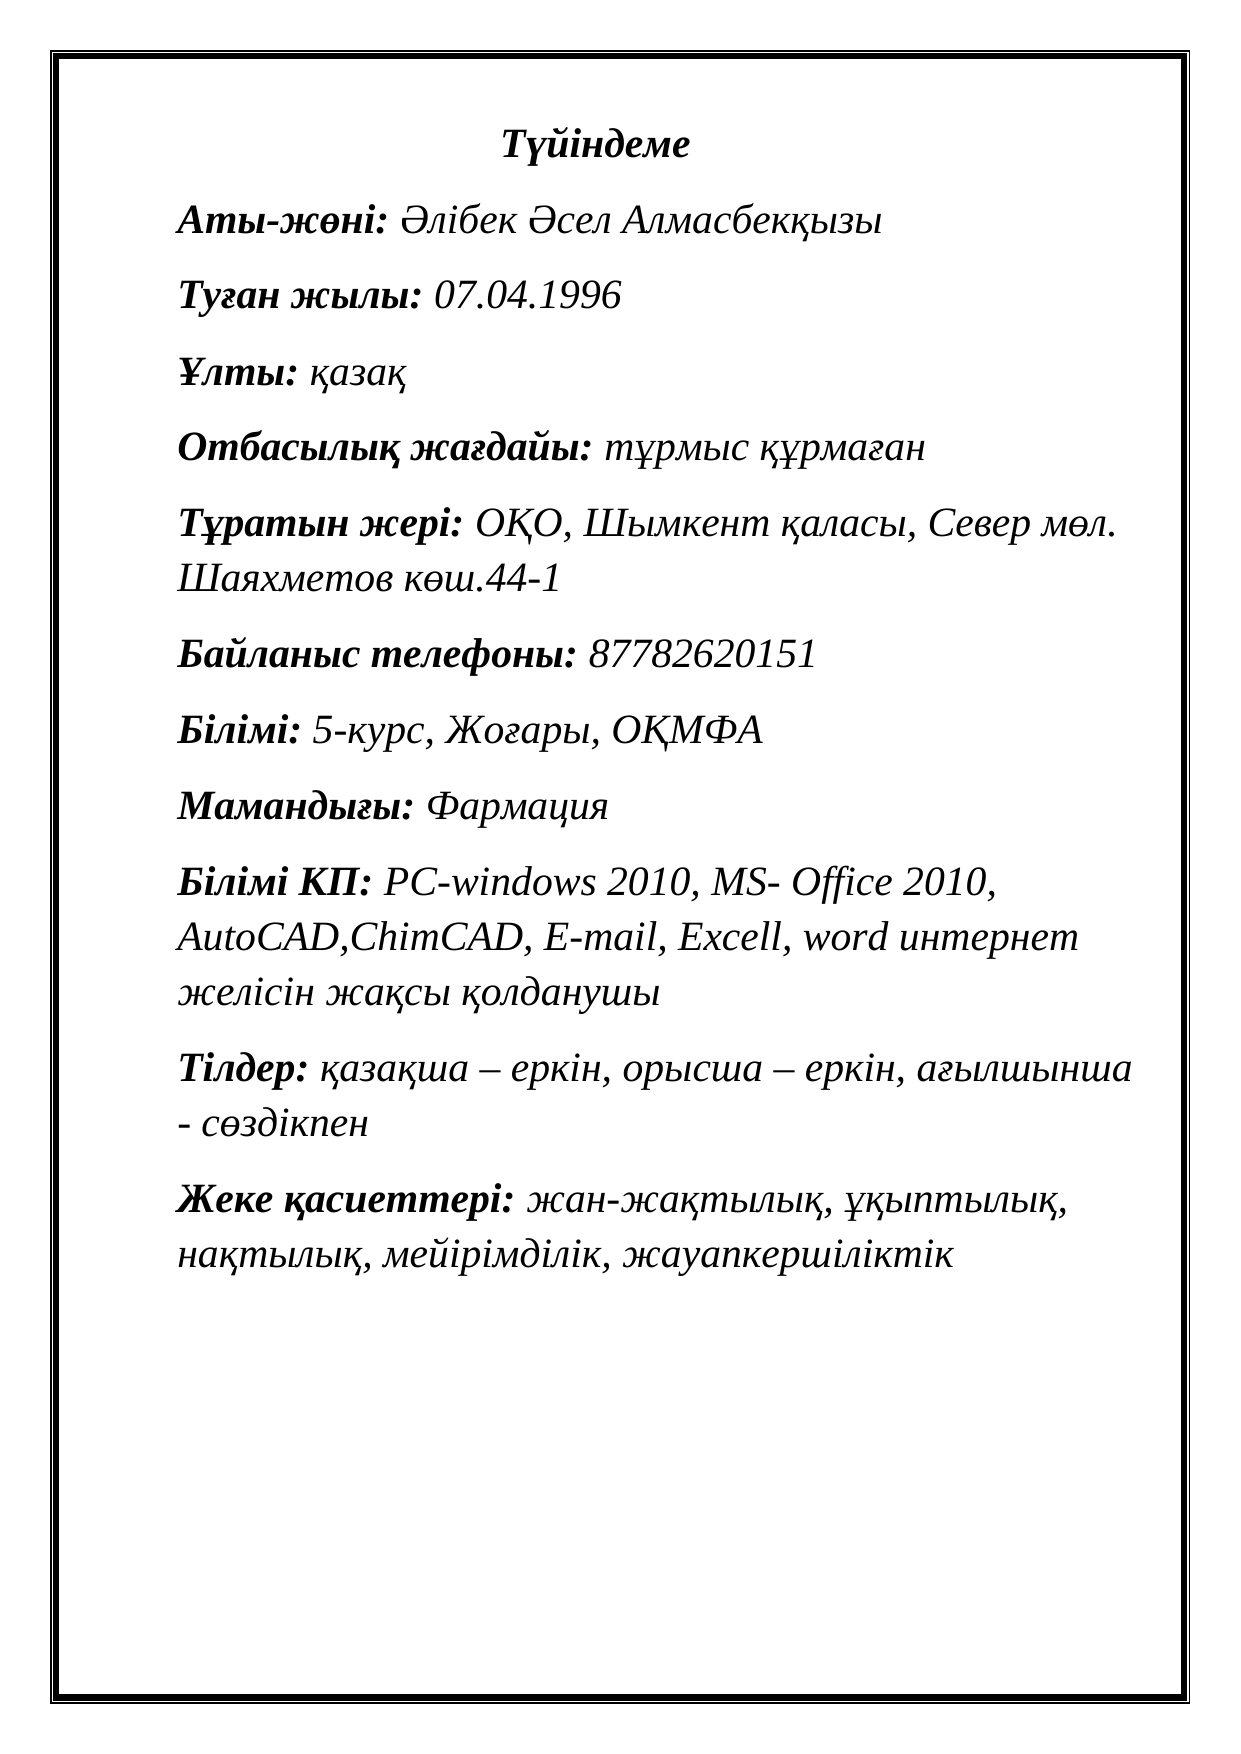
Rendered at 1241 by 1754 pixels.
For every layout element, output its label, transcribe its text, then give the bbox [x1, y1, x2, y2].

text Тілдер: қазақша – еркін, орысша – еркін, ағылшынша - сөздікпен [177, 1043, 1152, 1146]
text Туған жылы: 07.04.1996 [177, 270, 1152, 318]
text Түйіндеме [177, 118, 1152, 166]
text Білімі: 5-курс, Жоғары, ОҚМФА [177, 705, 1152, 753]
text Байланыс телефоны: 87782620151 [177, 629, 1152, 677]
text Жеке қасиеттері: жан-жақтылық, ұқыптылық, нақтылық, мейірімділік, жауапкершіліктік [177, 1174, 1152, 1277]
text Ұлты: қазақ [177, 346, 1152, 394]
text Мамандығы: Фармация [177, 781, 1152, 829]
text Отбасылық жағдайы: тұрмыс құрмаған [177, 422, 1152, 470]
text Білімі КП: PC-windows 2010, MS- Office 2010, AutoCAD,ChimCAD, E-mail, Excell, word интернет желісін жақсы қолданушы [177, 857, 1152, 1015]
text Тұратын жері: ОҚО, Шымкент қаласы, Север мөл. Шаяхметов көш.44-1 [177, 498, 1152, 601]
text Аты-жөні: Әлібек Әсел Алмасбекқызы [177, 194, 1152, 242]
